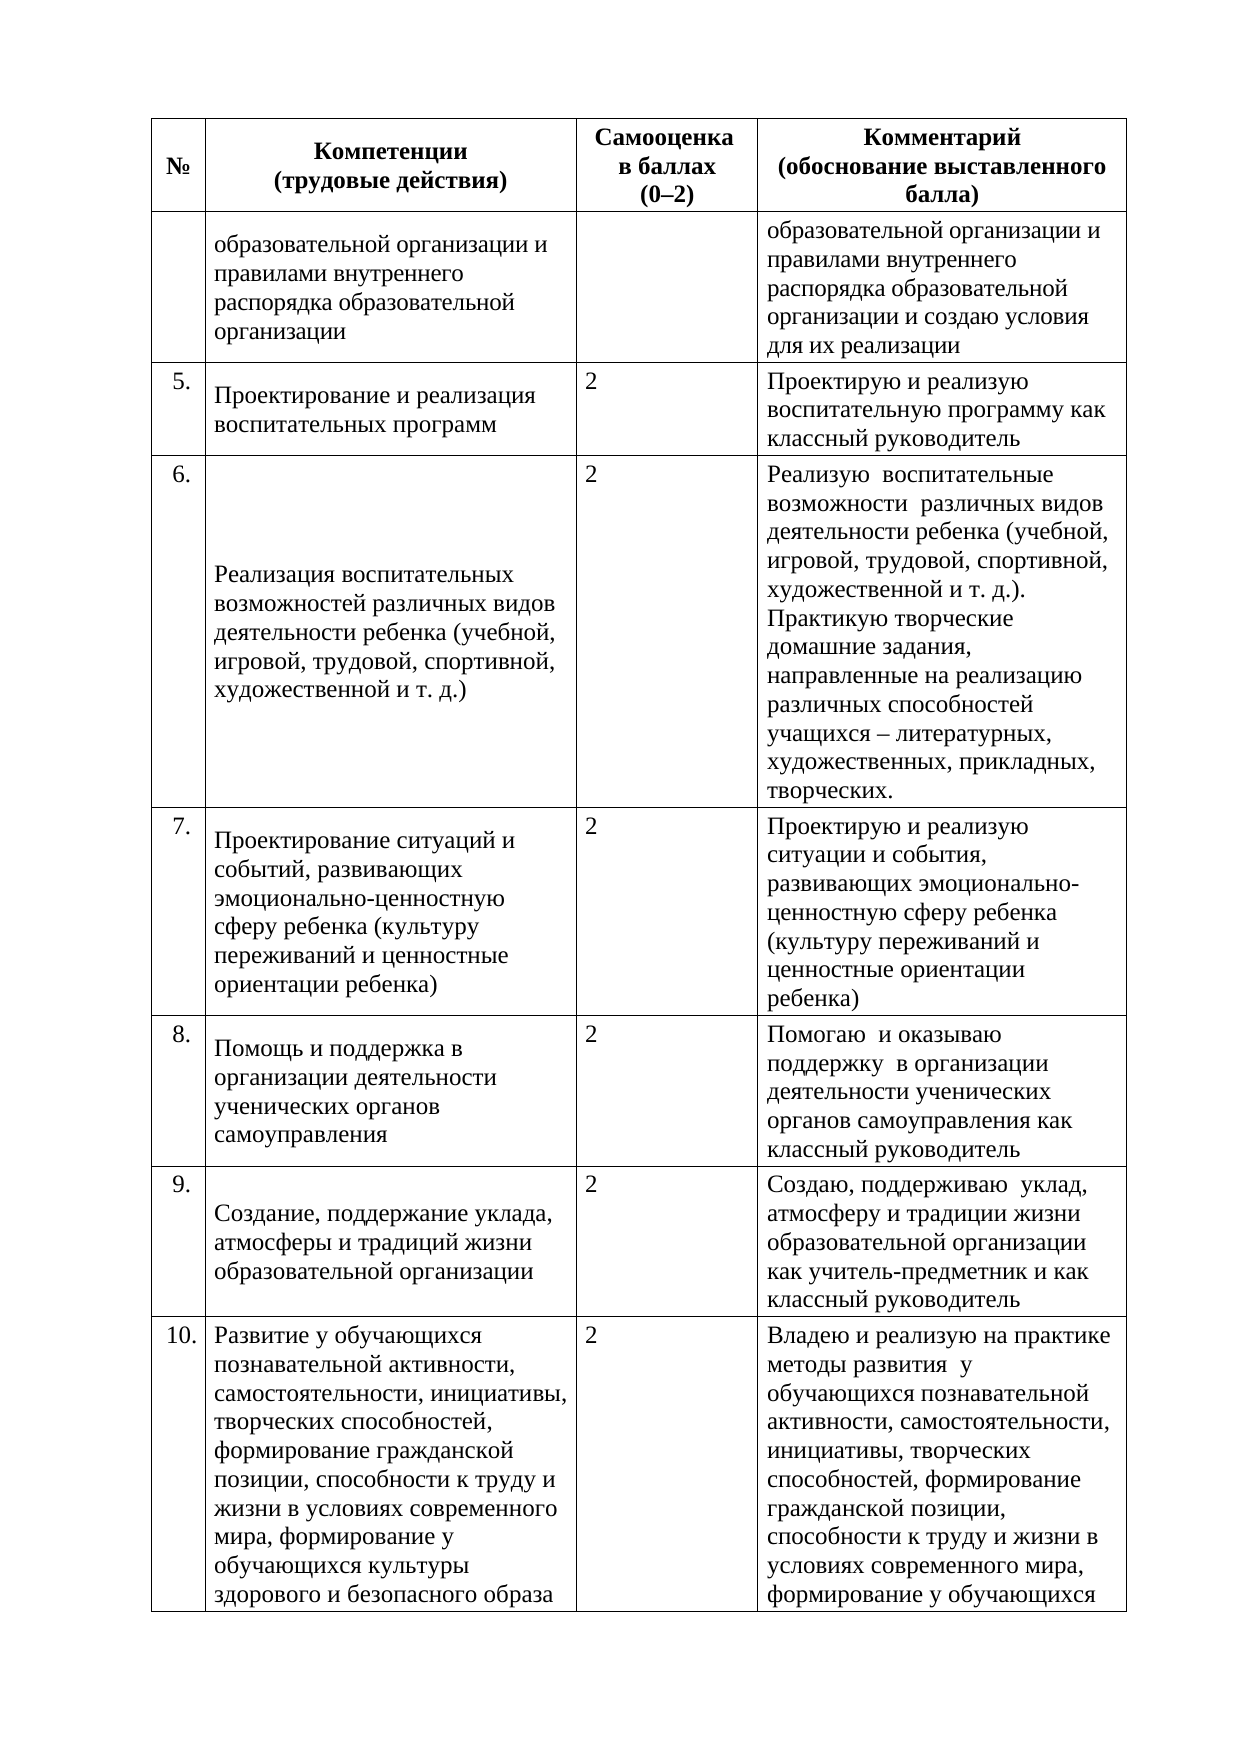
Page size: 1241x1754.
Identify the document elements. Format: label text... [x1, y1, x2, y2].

table_cell 2 [577, 456, 757, 807]
table_cell 5. [152, 363, 205, 455]
table_cell 10. [152, 1317, 205, 1611]
table_cell 2 [577, 1167, 757, 1316]
table_cell 2 [577, 363, 757, 455]
table_cell 7. [152, 808, 205, 1015]
table_cell Создание, поддержание уклада, атмосферы и традиций жизни образовательной организации [206, 1167, 576, 1316]
table_cell Проектирование ситуаций и событий, развивающих эмоционально-ценностную сферу ребенка (культуру переживаний и ценностные ориентации ребенка) [206, 808, 576, 1015]
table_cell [206, 212, 576, 362]
table_cell 9. [152, 1167, 205, 1316]
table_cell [758, 212, 1126, 362]
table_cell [758, 1317, 1126, 1611]
table_header № [152, 119, 205, 211]
table_cell Реализую воспитательные возможности различных видов деятельности ребенка (учебной, игровой, трудовой, спортивной, художественной и т. д.). Практикую творческие домашние задания, направленные на реализацию различных способностей учащихся – литературных, художественных, прикладных, творческих. [758, 456, 1126, 807]
table_cell 2 [577, 212, 757, 362]
table_cell 2 [577, 1317, 757, 1611]
table_header Самооценка в баллах (0–2) [577, 119, 757, 211]
table_cell 2 [577, 808, 757, 1015]
table_cell Проектирую и реализую ситуации и события, развивающих эмоционально-ценностную сферу ребенка (культуру переживаний и ценностные ориентации ребенка) [758, 808, 1126, 1015]
table_header Компетенции (трудовые действия) [206, 119, 576, 211]
table_cell Помощь и поддержка в организации деятельности ученических органов самоуправления [206, 1016, 576, 1166]
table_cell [206, 1317, 576, 1611]
table_cell 6. [152, 456, 205, 807]
table_cell 2 [577, 1016, 757, 1166]
table_cell Реализация воспитательных возможностей различных видов деятельности ребенка (учебной, игровой, трудовой, спортивной, художественной и т. д.) [206, 456, 576, 807]
table_cell Проектирование и реализация воспитательных программ [206, 363, 576, 455]
table_header Комментарий (обоснование выставленного балла) [758, 119, 1126, 211]
table_cell 8. [152, 1016, 205, 1166]
table_cell Помогаю и оказываю поддержку в организации деятельности ученических органов самоуправления как классный руководитель [758, 1016, 1126, 1166]
table_cell Создаю, поддерживаю уклад, атмосферу и традиции жизни образовательной организации как учитель-предметник и как классный руководитель [758, 1167, 1126, 1316]
table_cell Проектирую и реализую воспитательную программу как классный руководитель [758, 363, 1126, 455]
table_cell 4. [152, 212, 205, 362]
